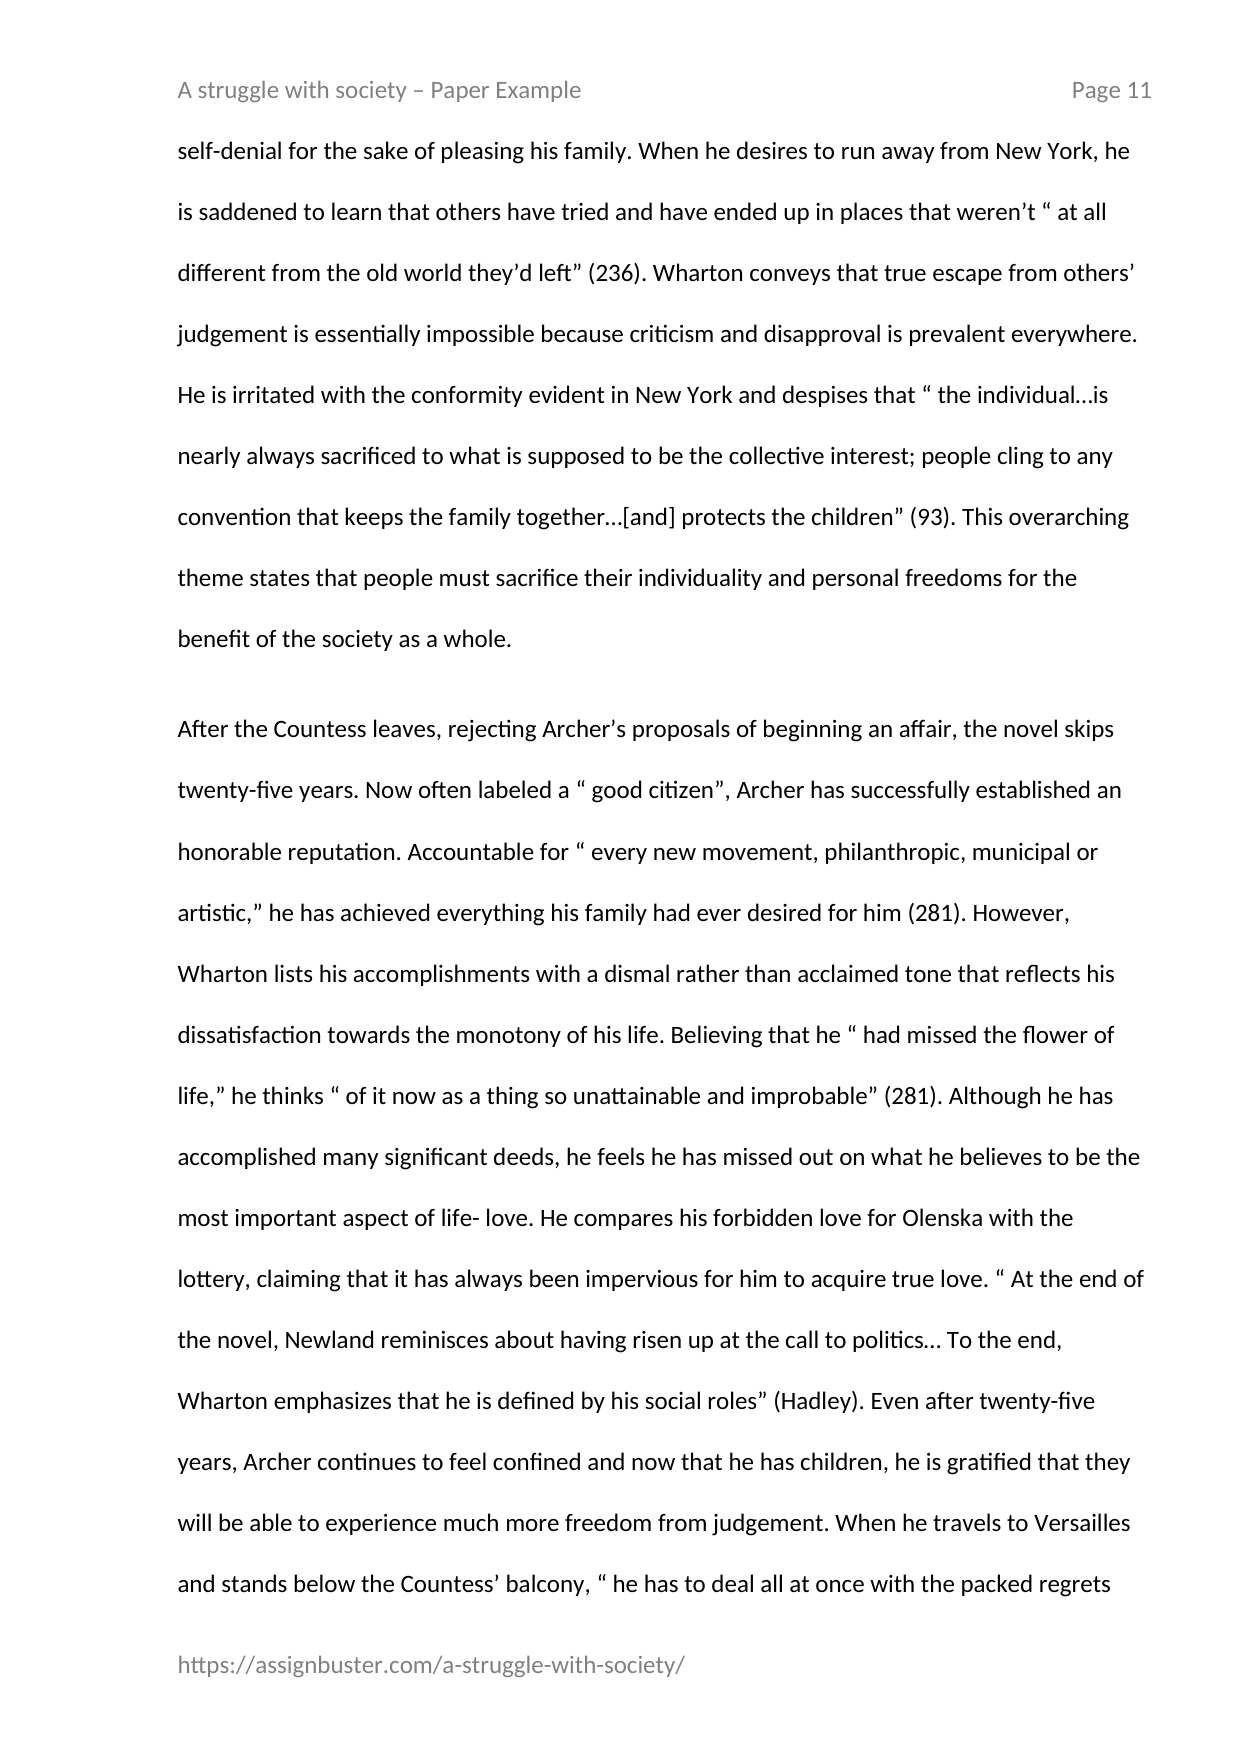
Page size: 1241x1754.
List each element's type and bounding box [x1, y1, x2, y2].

text [177, 714, 1152, 1599]
text [177, 135, 1152, 654]
